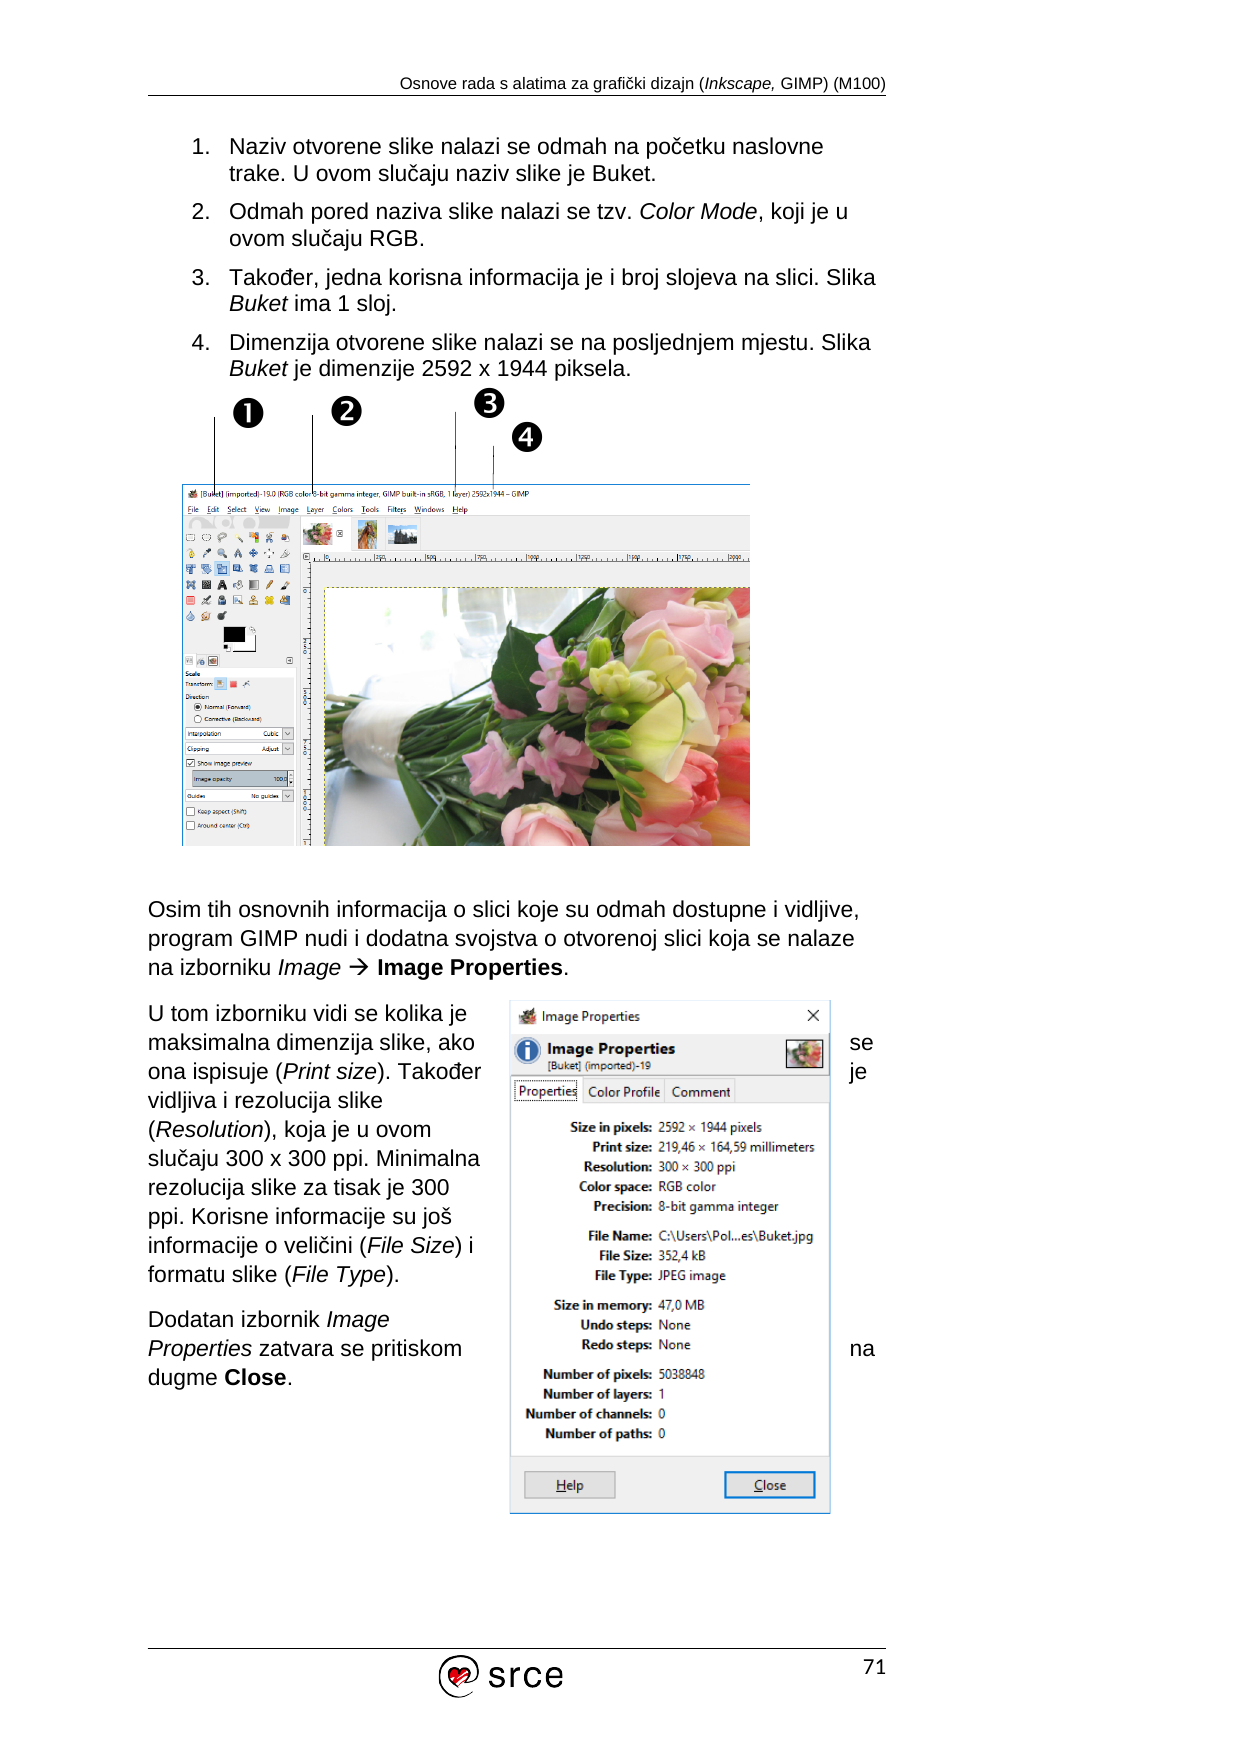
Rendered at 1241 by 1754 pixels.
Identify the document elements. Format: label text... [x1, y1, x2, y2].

picture [509, 1000, 831, 1514]
list Također, jedna korisna informacija je i broj slojeva na slici. Slika Buket ima 1 sloj. [191, 263, 886, 316]
list Naziv otvorene slike nalazi se odmah na početku naslovne trake. U ovom slučaju naziv slike je Buket. [191, 133, 886, 186]
list Odmah pored naziva slike nalazi se tzv. Color Mode, koji je u ovom slučaju RGB. [191, 198, 886, 251]
text Osim tih osnovnih informacija o slici koje su odmah dostupne i vidljive, program GIMP nudi i dodatna svojstva o otvorenoj slici koja se nalaze na izborniku Image Image Properties. [148, 896, 886, 981]
picture [438, 1655, 563, 1698]
list Dimenzija otvorene slike nalazi se na posljednjem mjestu. Slika Buket je dimenzije 2592 x 1944 piksela. [191, 329, 886, 381]
picture [182, 484, 750, 846]
text Dodatan izbornik Image Properties zatvara se pritiskom na dugme Close. [148, 1306, 509, 1391]
text U tom izborniku vidi se kolika je maksimalna dimenzija slike, ako se ona ispisuje (Print size). Također je vidljiva i rezolucija slike (Resolution), koja je u ovom slučaju 300 x 300 ppi. Minimalna rezolucija slike za tisak je 300 ppi. Korisne informacije su još informacije o veličini (File Size) i formatu slike (File Type). [148, 1000, 509, 1287]
text Dodatan izbornik Image Properties zatvara se pritiskom na dugme Close. [831, 1306, 886, 1391]
